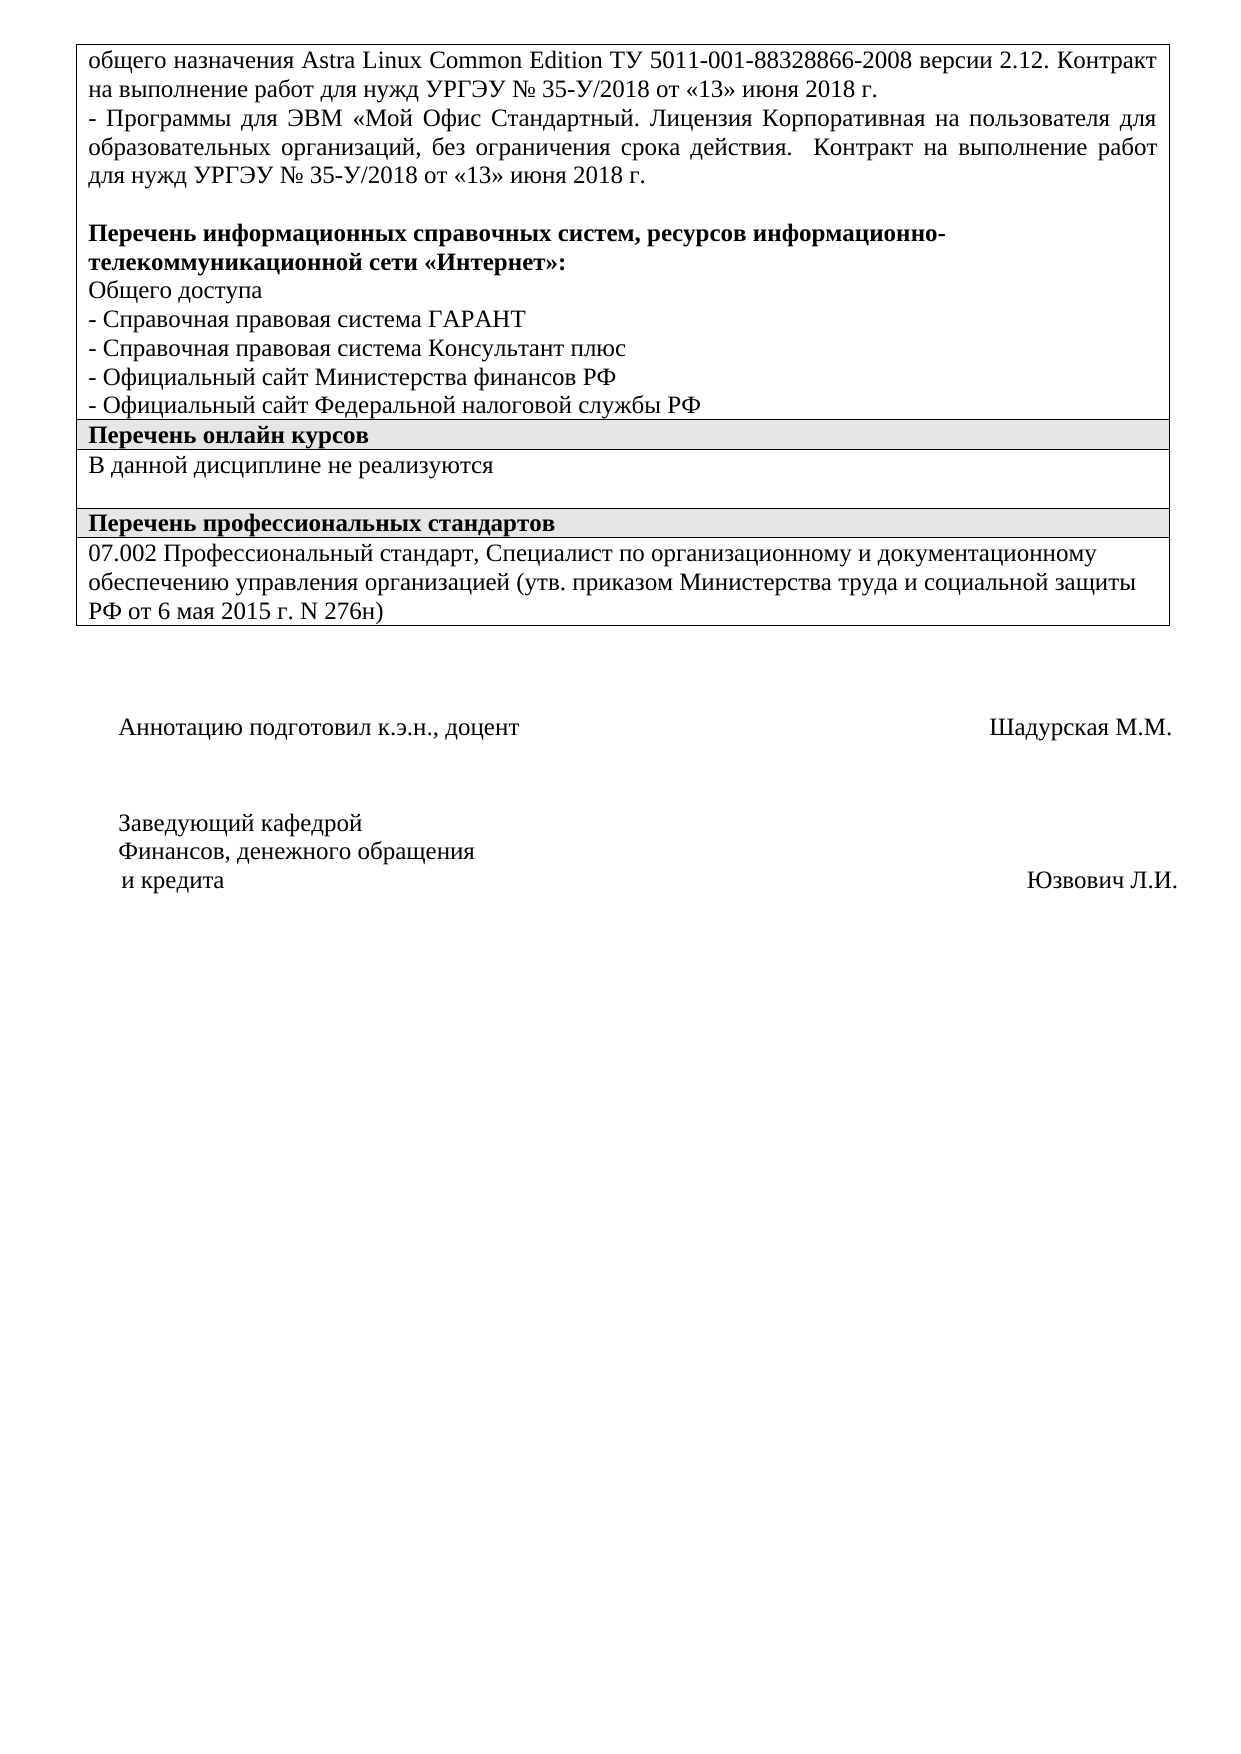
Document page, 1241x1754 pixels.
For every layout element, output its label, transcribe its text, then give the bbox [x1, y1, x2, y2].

text Финансов, денежного обращения [114, 836, 1181, 865]
text Аннотацию подготовил к.э.н., доцент Шадурская М.М. [114, 712, 1181, 741]
table_cell Перечень профессиональных стандартов [77, 509, 1169, 537]
table_cell В данной дисциплине не реализуются [77, 450, 1169, 507]
table_cell 07.002 Профессиональный стандарт, Специалист по организационному и документационному обеспечению управления организацией (утв. приказом Министерства труда и социальной защиты РФ от 6 мая 2015 г. N 276н) [77, 538, 1169, 624]
text Заведующий кафедрой [114, 808, 1181, 836]
text и кредита Юзвович Л.И. [118, 865, 1181, 894]
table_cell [77, 45, 1169, 419]
table_cell Перечень онлайн курсов [77, 420, 1169, 449]
